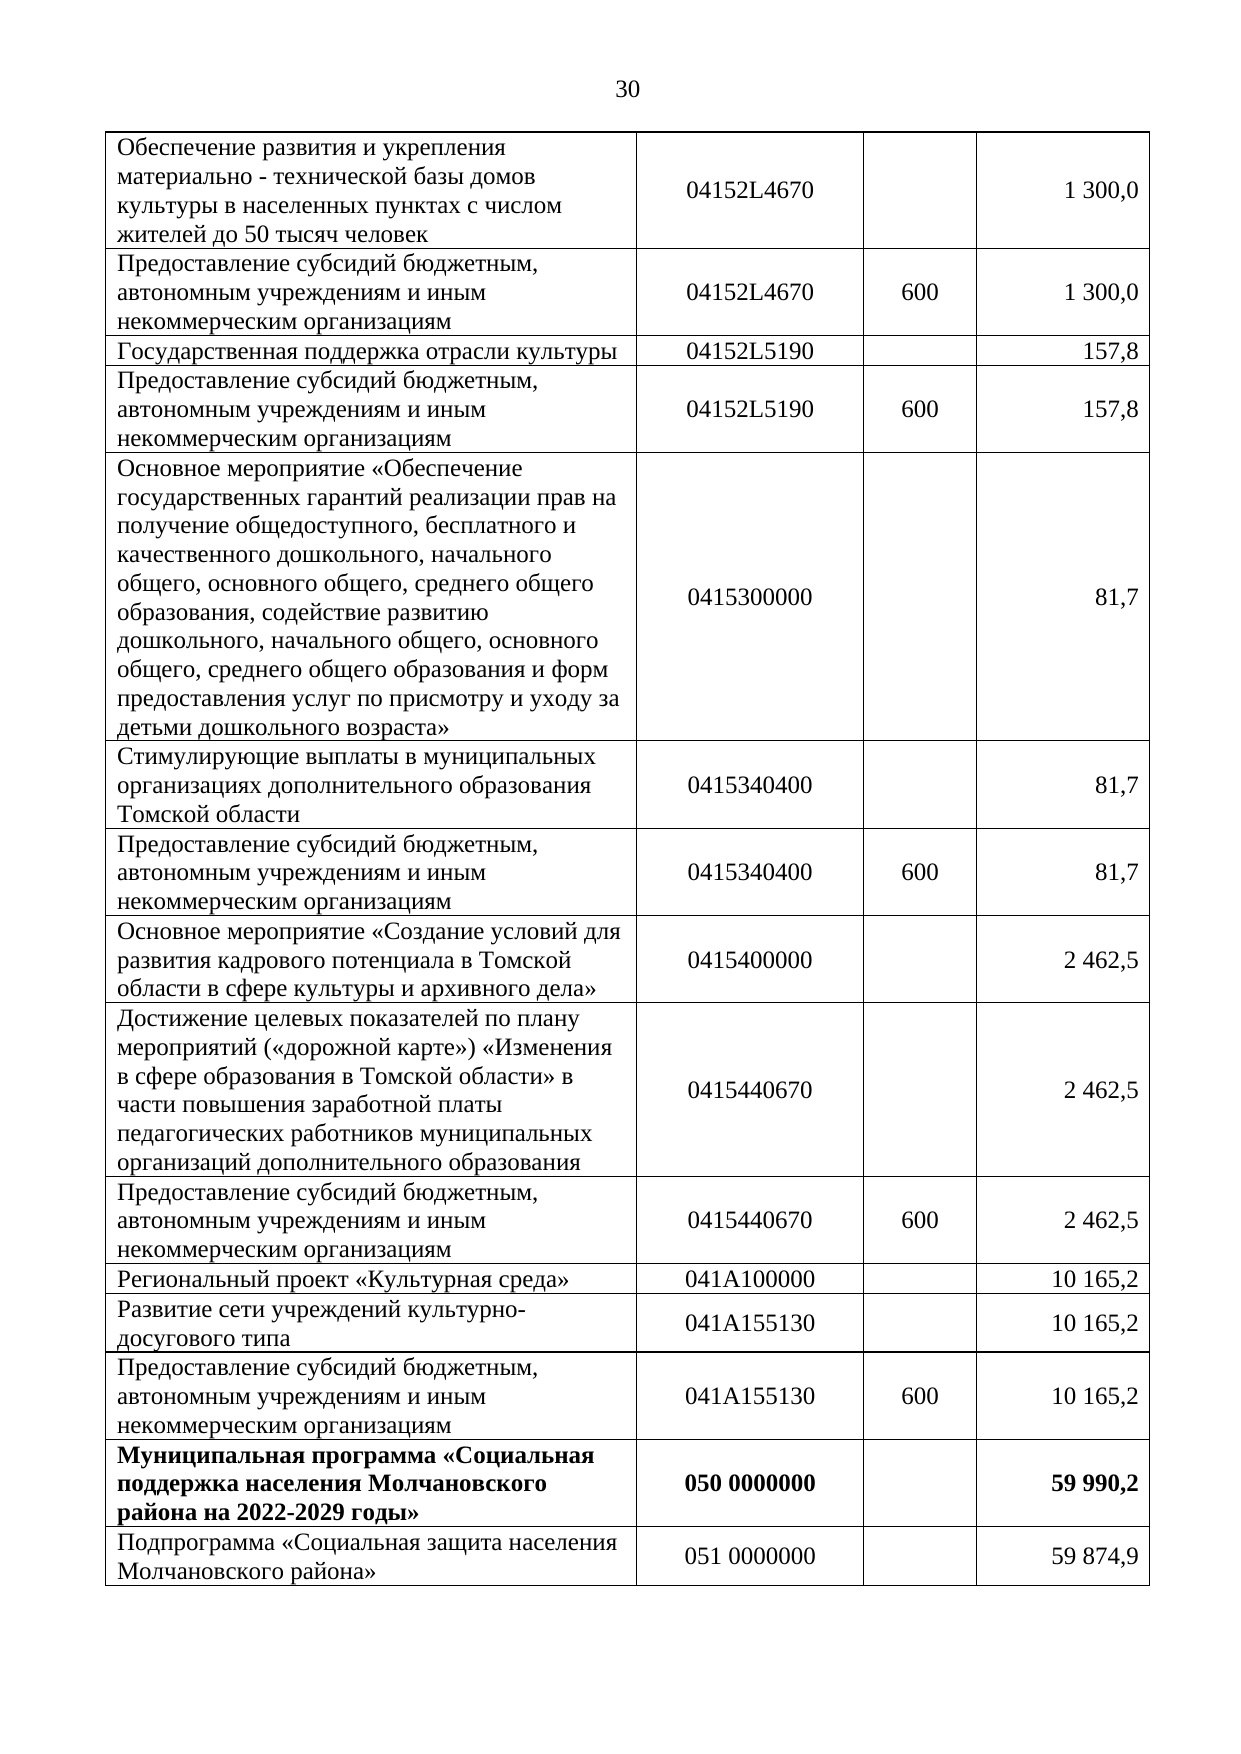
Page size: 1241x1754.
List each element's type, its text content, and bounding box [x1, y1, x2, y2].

table_cell 0415340400 [637, 829, 863, 915]
table_cell 041A155130 [637, 1353, 863, 1439]
table_cell Стимулирующие выплаты в муниципальных организациях дополнительного образования Томской области [106, 741, 636, 828]
table_cell 041A155130 [637, 1294, 863, 1351]
table_cell [864, 336, 976, 364]
table_cell 10 165,2 [977, 1264, 1149, 1293]
table_cell Развитие сети учреждений культурно-досугового типа [106, 1294, 636, 1351]
table_cell Обеспечение развития и укрепления материально - технической базы домов культуры в населенных пунктах с числом жителей до 50 тысяч человек [106, 133, 636, 247]
table_cell 2 462,5 [977, 1003, 1149, 1176]
table_cell 600 [864, 1353, 976, 1439]
table_cell 600 [864, 366, 976, 452]
table_cell Предоставление субсидий бюджетным, автономным учреждениям и иным некоммерческим организациям [106, 366, 636, 452]
table_cell 0415400000 [637, 916, 863, 1002]
table_cell 041А100000 [637, 1264, 863, 1293]
table_cell Основное мероприятие «Обеспечение государственных гарантий реализации прав на получение общедоступного, бесплатного и качественного дошкольного, начального общего, основного общего, среднего общего образования, содействие развитию дошкольного, начального общего, основного общего, среднего общего образования и форм предоставления услуг по присмотру и уходу за детьми дошкольного возраста» [106, 453, 636, 740]
table_cell Региональный проект «Культурная среда» [106, 1264, 636, 1293]
table_cell 81,7 [977, 453, 1149, 740]
table_cell Предоставление субсидий бюджетным, автономным учреждениям и иным некоммерческим организациям [106, 249, 636, 335]
table_cell 050 0000000 [637, 1440, 863, 1526]
table_cell 157,8 [977, 366, 1149, 452]
table_cell Подпрограмма «Социальная защита населения Молчановского района» [106, 1527, 636, 1584]
table_cell 600 [864, 829, 976, 915]
table_cell 1 300,0 [977, 249, 1149, 335]
table_cell Предоставление субсидий бюджетным, автономным учреждениям и иным некоммерческим организациям [106, 829, 636, 915]
table_cell [864, 1294, 976, 1351]
table_cell Достижение целевых показателей по плану мероприятий («дорожной карте») «Изменения в сфере образования в Томской области» в части повышения заработной платы педагогических работников муниципальных организаций дополнительного образования [106, 1003, 636, 1176]
table_cell [864, 1264, 976, 1293]
table_cell [864, 741, 976, 828]
table_cell [864, 453, 976, 740]
table_cell [864, 1003, 976, 1176]
table_cell [864, 916, 976, 1002]
table_cell 0415440670 [637, 1003, 863, 1176]
table_cell 600 [864, 1177, 976, 1263]
table_cell [864, 1527, 976, 1584]
table_cell 600 [864, 249, 976, 335]
table_cell 81,7 [977, 829, 1149, 915]
table_cell 0415340400 [637, 741, 863, 828]
table_cell 04152L5190 [637, 336, 863, 364]
table_cell Государственная поддержка отрасли культуры [106, 336, 636, 364]
table_cell 051 0000000 [637, 1527, 863, 1584]
table_cell 04152L4670 [637, 249, 863, 335]
table_cell 157,8 [977, 336, 1149, 364]
table_cell 04152L5190 [637, 366, 863, 452]
table_cell 1 300,0 [977, 133, 1149, 247]
table_cell Предоставление субсидий бюджетным, автономным учреждениям и иным некоммерческим организациям [106, 1353, 636, 1439]
table_cell 59 990,2 [977, 1440, 1149, 1526]
table_cell [864, 133, 976, 247]
table_cell 2 462,5 [977, 1177, 1149, 1263]
table_cell 04152L4670 [637, 133, 863, 247]
table_cell Основное мероприятие «Создание условий для развития кадрового потенциала в Томской области в сфере культуры и архивного дела» [106, 916, 636, 1002]
table_cell 0415440670 [637, 1177, 863, 1263]
table_cell 59 874,9 [977, 1527, 1149, 1584]
table_cell 10 165,2 [977, 1294, 1149, 1351]
table_cell Предоставление субсидий бюджетным, автономным учреждениям и иным некоммерческим организациям [106, 1177, 636, 1263]
table_cell Муниципальная программа «Социальная поддержка населения Молчановского района на 2022-2029 годы» [106, 1440, 636, 1526]
table_cell [864, 1440, 976, 1526]
table_cell 81,7 [977, 741, 1149, 828]
table_cell 0415300000 [637, 453, 863, 740]
table_cell 10 165,2 [977, 1353, 1149, 1439]
table_cell 2 462,5 [977, 916, 1149, 1002]
